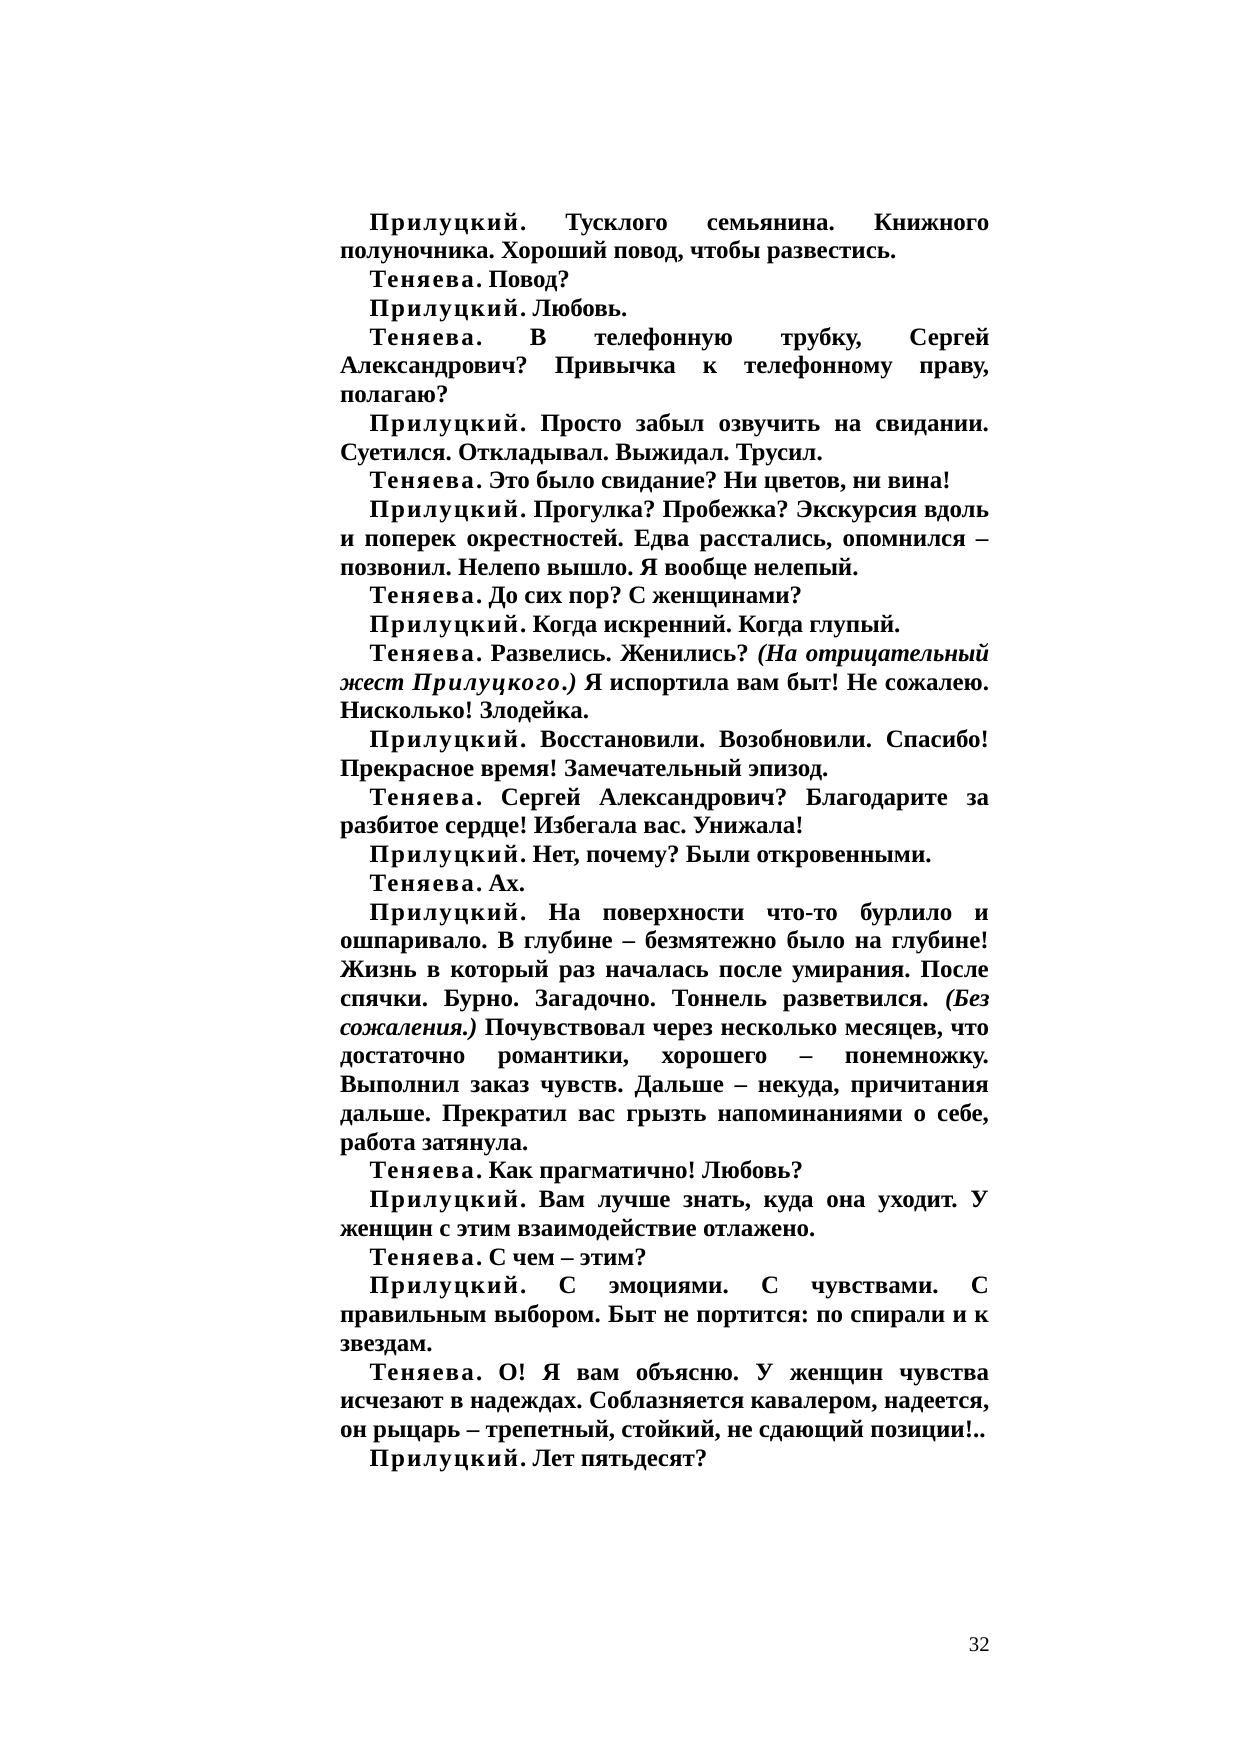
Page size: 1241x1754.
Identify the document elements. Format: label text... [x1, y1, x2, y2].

text Прилуцкий. С эмоциями. С чувствами. С правильным выбором. Быт не портится: по спирали и к звездам. [340, 1271, 989, 1357]
text Теняева. Как прагматично! Любовь? [340, 1156, 989, 1184]
text Теняева. Сергей Александрович? Благодарите за разбитое сердце! Избегала вас. Унижала! [340, 782, 989, 839]
text Теняева. Это было свидание? Ни цветов, ни вина! [340, 466, 989, 494]
text Теняева. Повод? [340, 264, 989, 293]
text Прилуцкий. Восстановили. Возобновили. Спасибо! Прекрасное время! Замечательный эпизод. [340, 724, 989, 782]
text Прилуцкий. На поверхности что-то бурлило и ошпаривало. В глубине – безмятежно было на глубине! Жизнь в который раз началась после умирания. После спячки. Бурно. Загадочно. Тоннель разветвился. (Без сожаления.) Почувствовал через несколько месяцев, что достаточно романтики, хорошего – понемножку. Выполнил заказ чувств. Дальше – некуда, причитания дальше. Прекратил вас грызть напоминаниями о себе, работа затянула. [340, 897, 989, 1156]
text Прилуцкий. Любовь. [340, 293, 989, 322]
text Теняева. До сих пор? С женщинами? [340, 581, 989, 609]
text Теняева. В телефонную трубку, Сергей Александрович? Привычка к телефонному праву, полагаю? [340, 322, 989, 408]
text Прилуцкий. Лет пятьдесят? [340, 1443, 989, 1472]
text Прилуцкий. Когда искренний. Когда глупый. [340, 609, 989, 638]
text Теняева. Развелись. Женились? (На отрицательный жест Прилуцкого.) Я испортила вам быт! Не сожалею. Нисколько! Злодейка. [340, 638, 989, 724]
text Прилуцкий. Вам лучше знать, куда она уходит. У женщин с этим взаимодействие отлажено. [340, 1184, 989, 1242]
text Теняева. С чем – этим? [340, 1242, 989, 1271]
text Прилуцкий. Прогулка? Пробежка? Экскурсия вдоль и поперек окрестностей. Едва расстались, опомнился – позвонил. Нелепо вышло. Я вообще нелепый. [340, 494, 989, 581]
text Прилуцкий. Просто забыл озвучить на свидании. Суетился. Откладывал. Выжидал. Трусил. [340, 408, 989, 466]
text Теняева. О! Я вам объясню. У женщин чувства исчезают в надеждах. Соблазняется кавалером, надеется, он рыцарь – трепетный, стойкий, не сдающий позиции!.. [340, 1357, 989, 1443]
text Теняева. Ах. [340, 868, 989, 897]
text Прилуцкий. Тусклого семьянина. Книжного полуночника. Хороший повод, чтобы развестись. [340, 207, 989, 264]
text Прилуцкий. Нет, почему? Были откровенными. [340, 839, 989, 868]
